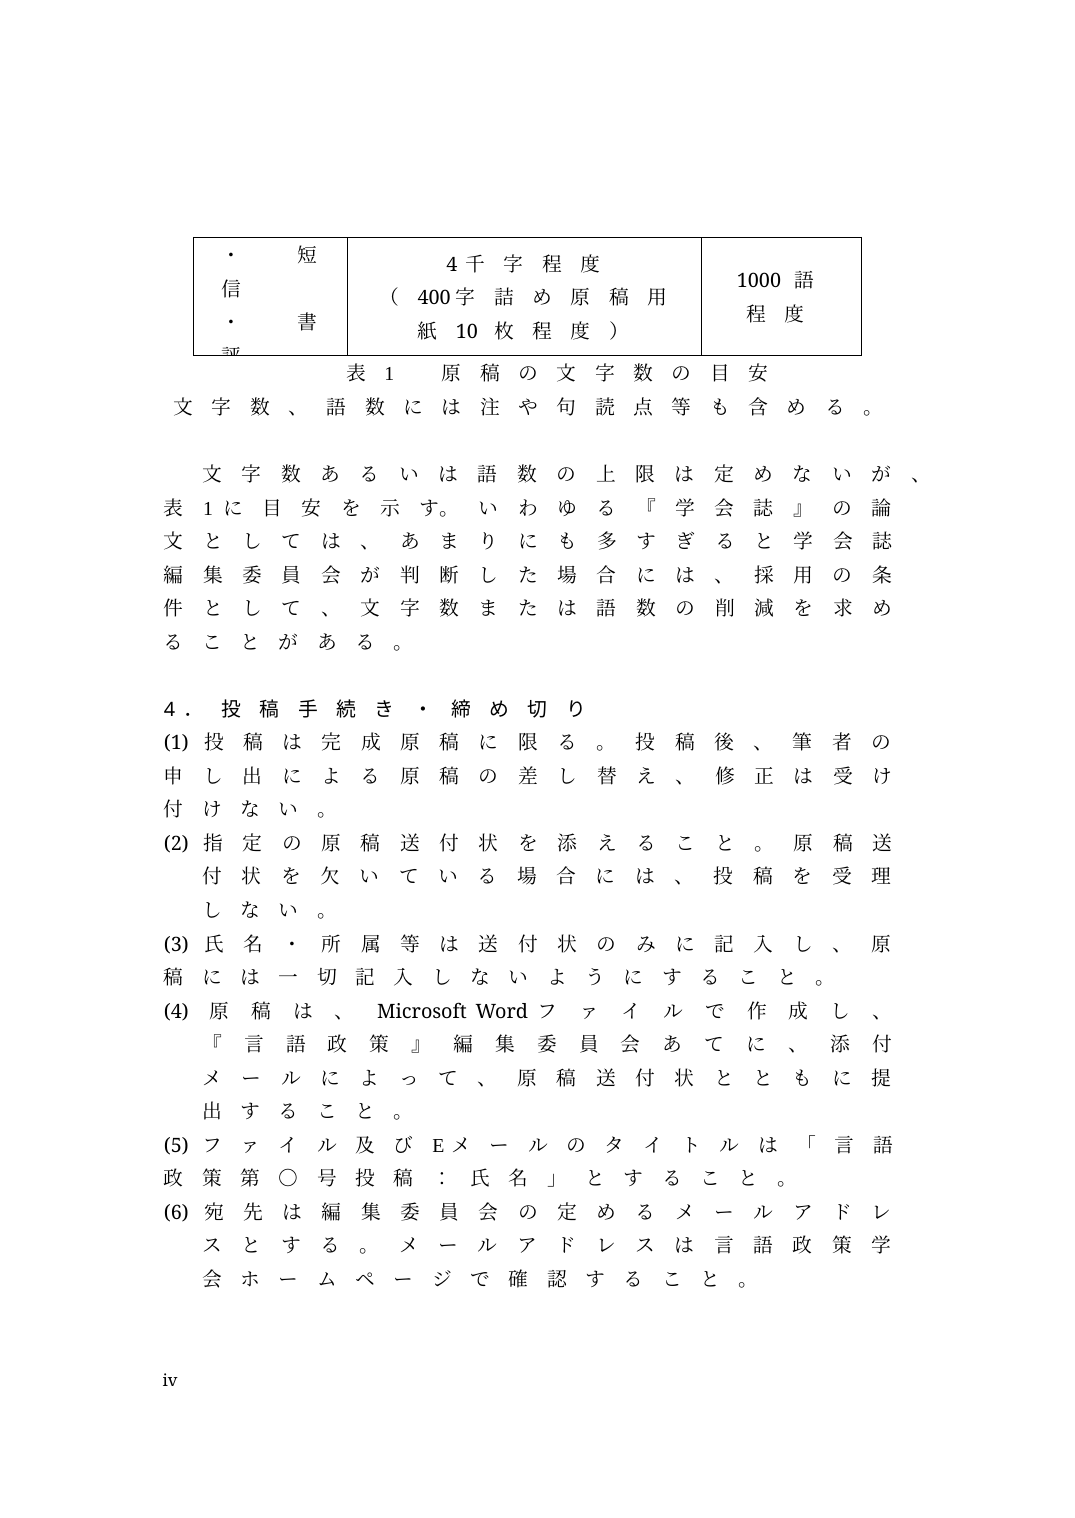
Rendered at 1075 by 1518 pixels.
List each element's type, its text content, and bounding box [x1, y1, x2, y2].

text (6) 宛先は編集委員会の定めるメールアドレスとする。メールアドレスは言語政策学会ホームページで確認すること。 [164, 1194, 911, 1295]
text 表1 原稿の文字数の目安 [164, 356, 911, 389]
text (5) ファイル及びEメールのタイトルは「言語政策第○号投稿：氏名」とすること。 [164, 1127, 911, 1194]
text (3) 氏名・所属等は送付状のみに記入し、原稿には一切記入しないようにすること。 [164, 926, 911, 993]
text (1) 投稿は完成原稿に限る。投稿後、筆者の申し出による原稿の差し替え、修正は受け付けない。 [164, 724, 911, 825]
table_cell ・短 信 ・書 評 ・新刊紹介 ・関連情報 [194, 238, 347, 355]
text (2)指定の原稿送付状を添えること。原稿送付状を欠いている場合には、投稿を受理しない。 [164, 825, 911, 926]
table_cell 4千字程度 （400字詰め原稿用紙10枚程度） [348, 238, 701, 355]
table_cell 1000語程度 [702, 238, 861, 355]
text 文字数あるいは語数の上限は定めないが、表1に目安を示す。いわゆる『学会誌』の論文としては、あまりにも多すぎると学会誌編集委員会が判断した場合には、採用の条件として、文字数または語数の削減を求めることがある。 [164, 456, 911, 657]
text (4) 原稿は、Microsoft Wordファイルで作成し、『言語政策』編集委員会あてに、添付メールによって、原稿送付状とともに提出すること。 [164, 993, 911, 1127]
text 文字数、語数には注や句読点等も含める。 [164, 389, 911, 423]
text 4．投稿手続き・締め切り [164, 691, 911, 724]
